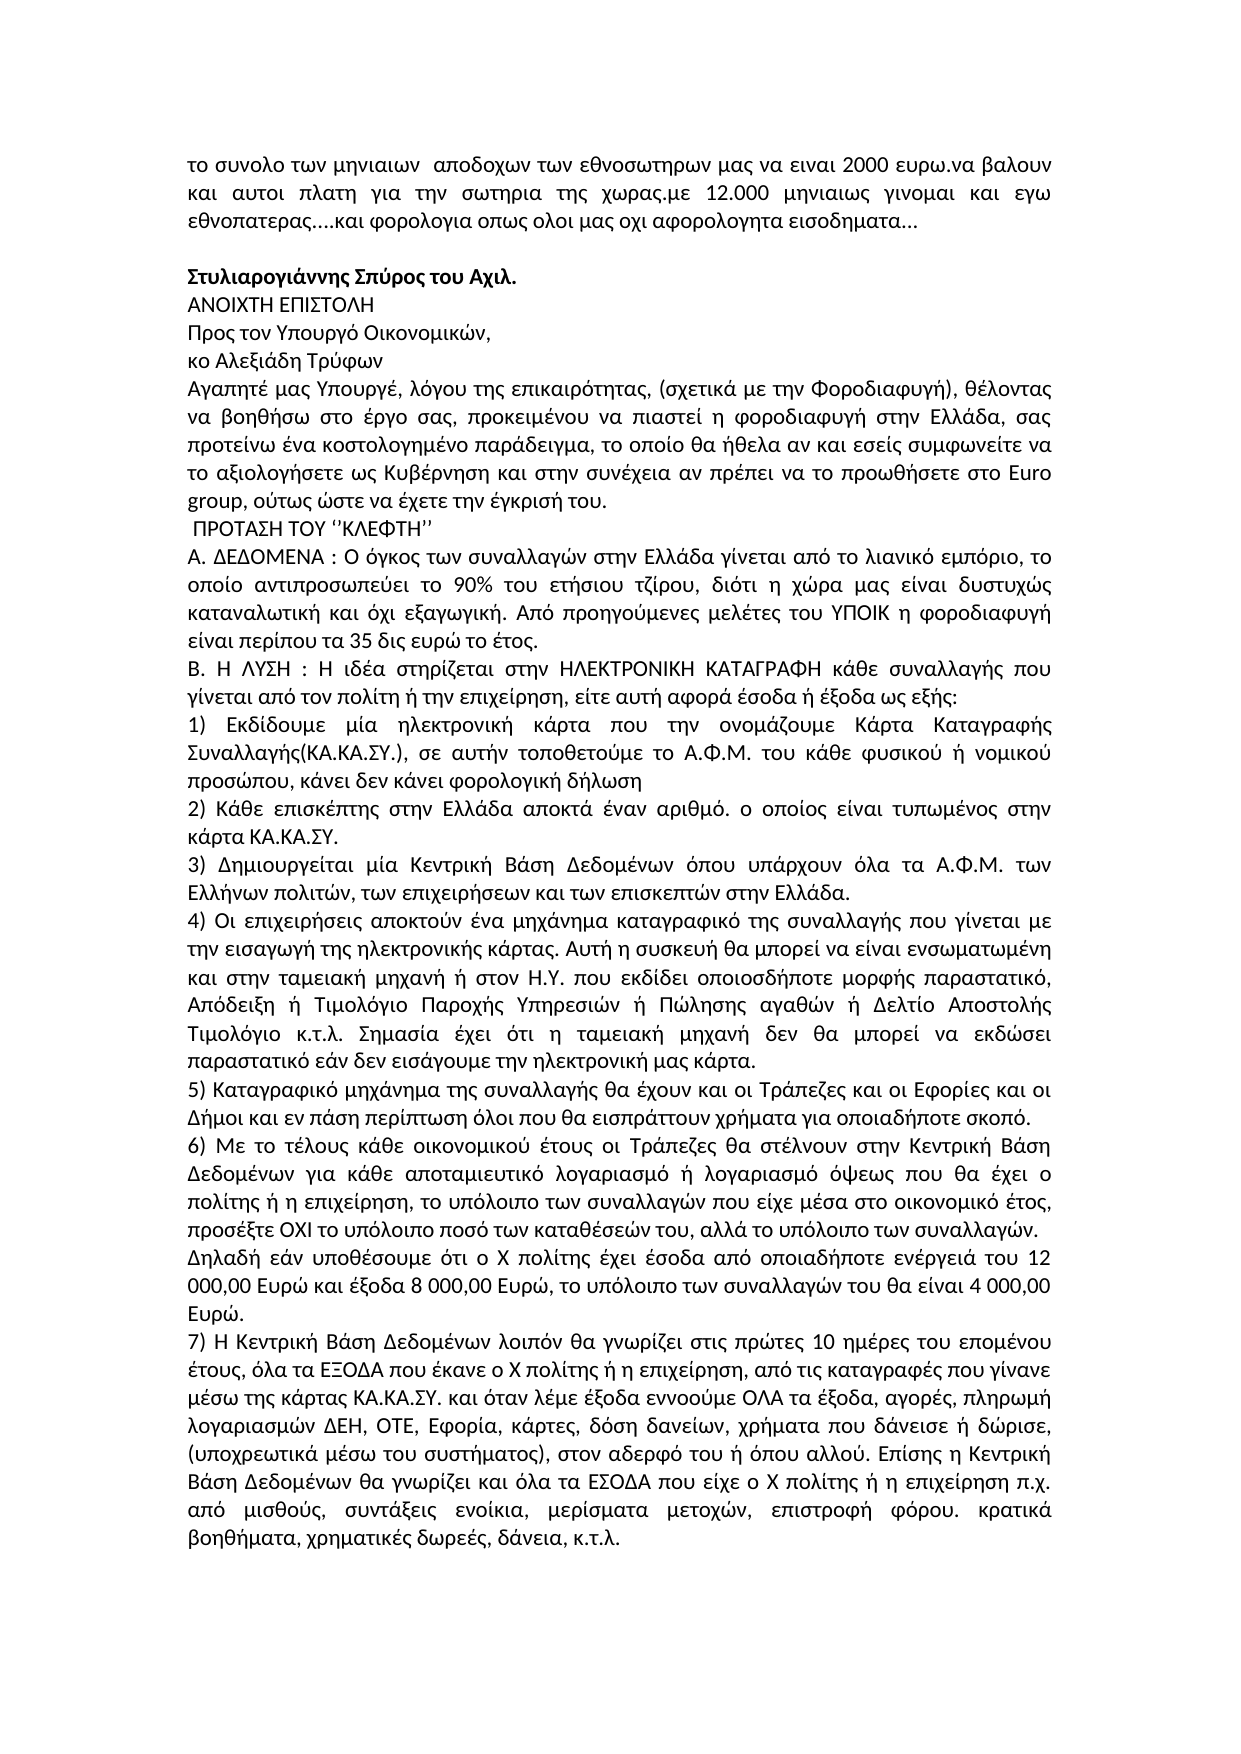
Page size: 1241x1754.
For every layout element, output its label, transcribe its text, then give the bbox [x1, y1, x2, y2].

text Αγαπητέ μας Υπουργέ, λόγου της επικαιρότητας, (σχετικά με την Φοροδιαφυγή), θέλοντας να βοηθήσω στο έργο σας, προκειμένου να πιαστεί η φοροδιαφυγή στην Ελλάδα, σας προτείνω ένα κοστολογημένο παράδειγμα, το οποίο θα ήθελα αν και εσείς συμφωνείτε να το αξιολογήσετε ως Κυβέρνηση και στην συνέχεια αν πρέπει να το προωθήσετε στο Euro group, ούτως ώστε να έχετε την έγκρισή του. [187, 374, 1053, 514]
text κο Αλεξιάδη Τρύφων [187, 346, 1053, 374]
text Β. Η ΛΥΣΗ : Η ιδέα στηρίζεται στην ΗΛΕΚΤΡΟΝΙΚΗ ΚΑΤΑΓΡΑΦΗ κάθε συναλλαγής που γίνεται από τον πολίτη ή την επιχείρηση, είτε αυτή αφορά έσοδα ή έξοδα ως εξής: [187, 654, 1053, 710]
text Στυλιαρογιάννης Σπύρος του Αχιλ. [187, 262, 1053, 290]
text ΑΝΟΙΧΤΗ ΕΠΙΣΤΟΛΗ [187, 290, 1053, 318]
text Δηλαδή εάν υποθέσουμε ότι ο Χ πολίτης έχει έσοδα από οποιαδήποτε ενέργειά του 12 000,00 Ευρώ και έξοδα 8 000,00 Ευρώ, το υπόλοιπο των συναλλαγών του θα είναι 4 000,00 Ευρώ. [187, 1243, 1053, 1327]
text Α. ΔΕΔΟΜΕΝΑ : Ο όγκος των συναλλαγών στην Ελλάδα γίνεται από το λιανικό εμπόριο, το οποίο αντιπροσωπεύει το 90% του ετήσιου τζίρου, διότι η χώρα μας είναι δυστυχώς καταναλωτική και όχι εξαγωγική. Από προηγούμενες μελέτες του ΥΠΟΙΚ η φοροδιαφυγή είναι περίπου τα 35 δις ευρώ το έτος. [187, 542, 1053, 654]
text 1) Εκδίδουμε μία ηλεκτρονική κάρτα που την ονομάζουμε Κάρτα Καταγραφής Συναλλαγής(ΚΑ.ΚΑ.ΣΥ.), σε αυτήν τοποθετούμε το Α.Φ.Μ. του κάθε φυσικού ή νομικού προσώπου, κάνει δεν κάνει φορολογική δήλωση [187, 710, 1053, 794]
text το συνολο των μηνιαιων αποδοχων των εθνοσωτηρων μας να ειναι 2000 ευρω.να βαλουν και αυτοι πλατη για την σωτηρια της χωρας.με 12.000 μηνιαιως γινομαι και εγω εθνοπατερας....και φορολογια οπως ολοι μας οχι αφορολογητα εισοδηματα... [187, 150, 1053, 234]
text 7) Η Κεντρική Βάση Δεδομένων λοιπόν θα γνωρίζει στις πρώτες 10 ημέρες του επομένου έτους, όλα τα ΕΞΟΔΑ που έκανε ο Χ πολίτης ή η επιχείρηση, από τις καταγραφές που γίνανε μέσω της κάρτας ΚΑ.ΚΑ.ΣΥ. και όταν λέμε έξοδα εννοούμε ΟΛΑ τα έξοδα, αγορές, πληρωμή λογαριασμών ΔΕΗ, ΟΤΕ, Εφορία, κάρτες, δόση δανείων, χρήματα που δάνεισε ή δώρισε, (υποχρεωτικά μέσω του συστήματος), στον αδερφό του ή όπου αλλού. Επίσης η Κεντρική Βάση Δεδομένων θα γνωρίζει και όλα τα ΕΣΟΔΑ που είχε ο Χ πολίτης ή η επιχείρηση π.χ. από μισθούς, συντάξεις ενοίκια, μερίσματα μετοχών, επιστροφή φόρου. κρατικά βοηθήματα, χρηματικές δωρεές, δάνεια, κ.τ.λ. [187, 1327, 1053, 1551]
text 2) Κάθε επισκέπτης στην Ελλάδα αποκτά έναν αριθμό. ο οποίος είναι τυπωμένος στην κάρτα ΚΑ.ΚΑ.ΣΥ. [187, 794, 1053, 851]
text Προς τον Υπουργό Οικονομικών, [187, 318, 1053, 346]
text 3) Δημιουργείται μία Κεντρική Βάση Δεδομένων όπου υπάρχουν όλα τα Α.Φ.Μ. των Ελλήνων πολιτών, των επιχειρήσεων και των επισκεπτών στην Ελλάδα. [187, 851, 1053, 907]
text 4) Οι επιχειρήσεις αποκτούν ένα μηχάνημα καταγραφικό της συναλλαγής που γίνεται με την εισαγωγή της ηλεκτρονικής κάρτας. Αυτή η συσκευή θα μπορεί να είναι ενσωματωμένη και στην ταμειακή μηχανή ή στον Η.Υ. που εκδίδει οποιοσδήποτε μορφής παραστατικό, Απόδειξη ή Τιμολόγιο Παροχής Υπηρεσιών ή Πώλησης αγαθών ή Δελτίο Αποστολής Τιμολόγιο κ.τ.λ. Σημασία έχει ότι η ταμειακή μηχανή δεν θα μπορεί να εκδώσει παραστατικό εάν δεν εισάγουμε την ηλεκτρονική μας κάρτα. [187, 907, 1053, 1075]
text ΠΡΟΤΑΣΗ ΤΟΥ ‘’ΚΛΕΦΤΗ’’ [187, 514, 1053, 542]
text 5) Καταγραφικό μηχάνημα της συναλλαγής θα έχουν και οι Τράπεζες και οι Εφορίες και οι Δήμοι και εν πάση περίπτωση όλοι που θα εισπράττουν χρήματα για οποιαδήποτε σκοπό. [187, 1075, 1053, 1131]
text 6) Με το τέλους κάθε οικονομικού έτους οι Τράπεζες θα στέλνουν στην Κεντρική Βάση Δεδομένων για κάθε αποταμιευτικό λογαριασμό ή λογαριασμό όψεως που θα έχει ο πολίτης ή η επιχείρηση, το υπόλοιπο των συναλλαγών που είχε μέσα στο οικονομικό έτος, προσέξτε ΟΧΙ το υπόλοιπο ποσό των καταθέσεών του, αλλά το υπόλοιπο των συναλλαγών. [187, 1131, 1053, 1243]
